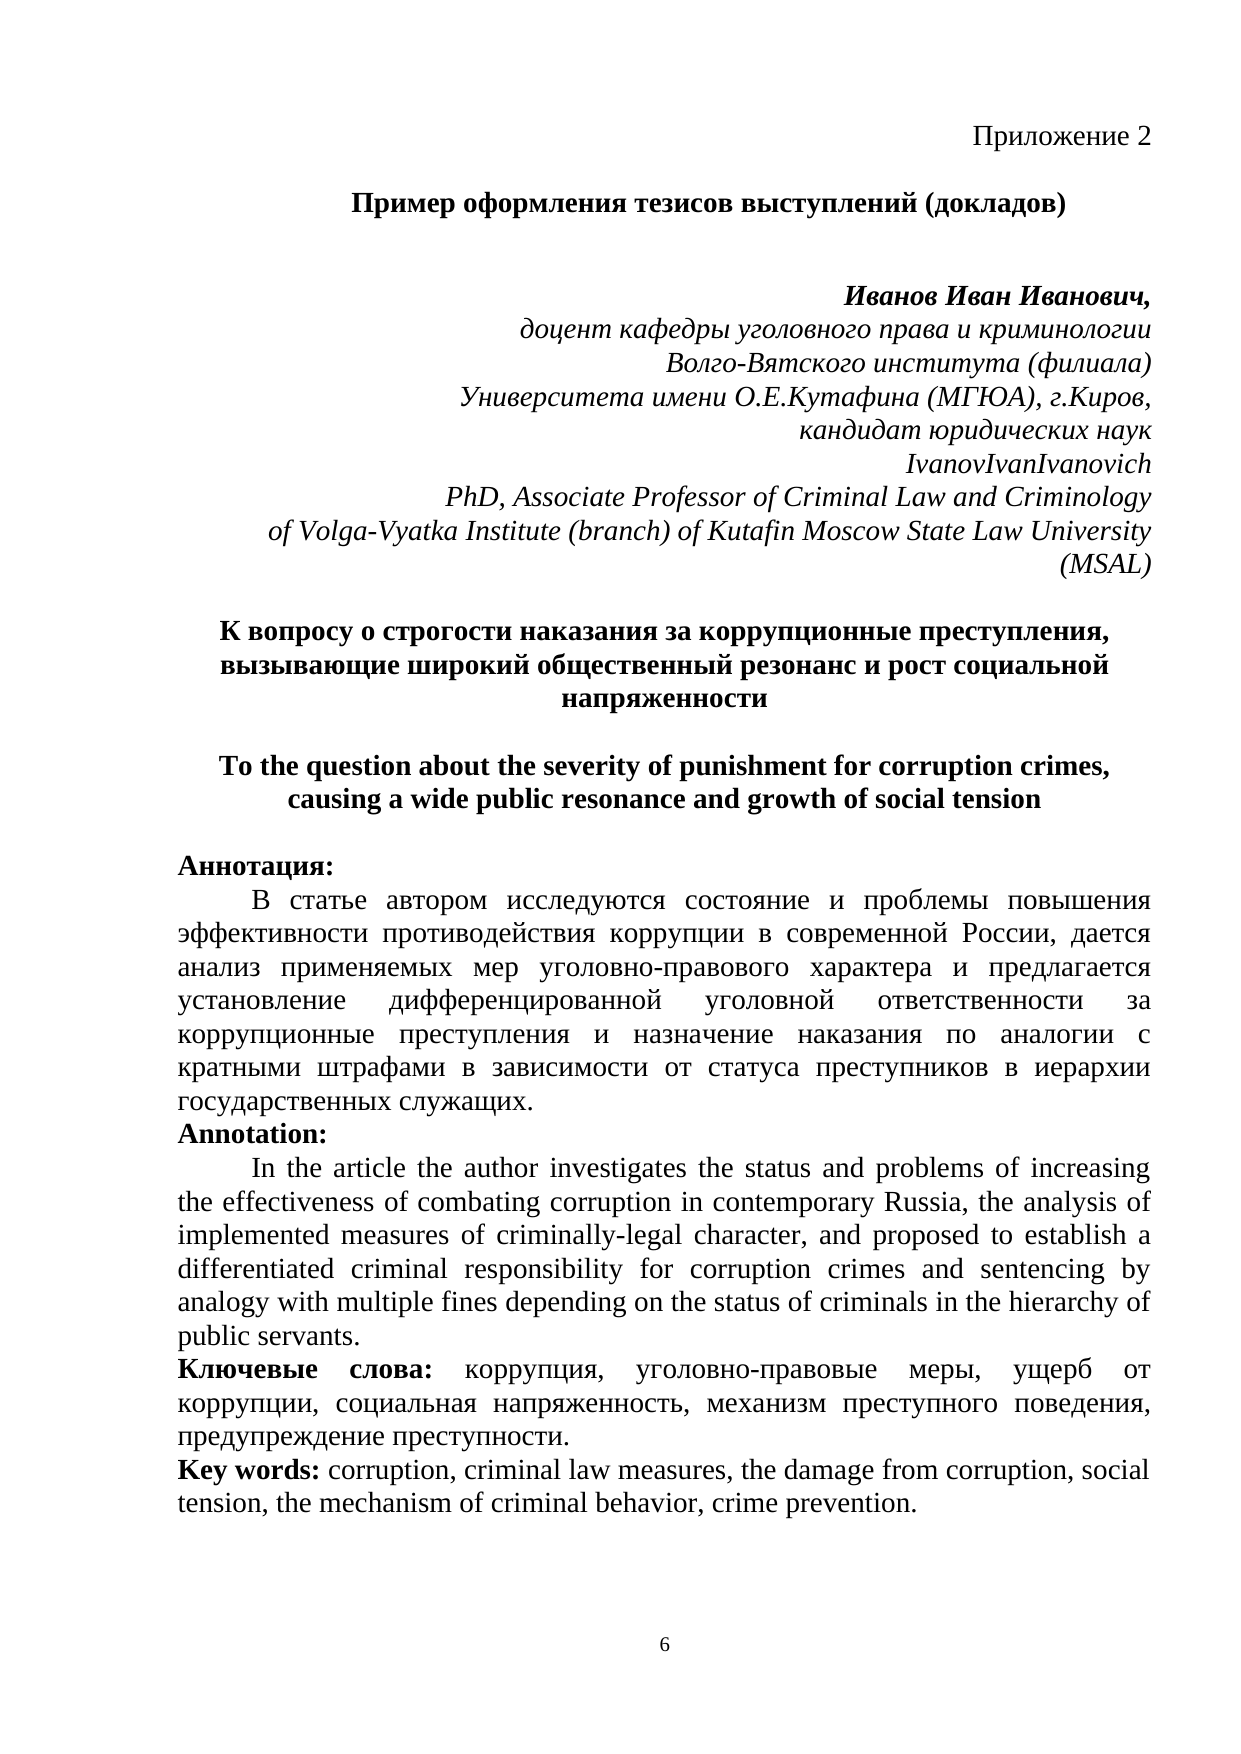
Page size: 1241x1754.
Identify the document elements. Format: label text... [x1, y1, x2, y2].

text доцент кафедры уголовного права и криминологии [177, 312, 1152, 345]
text Key words: corruption, criminal law measures, the damage from corruption, social tension, the mechanism of criminal behavior, crime prevention. [177, 1452, 1152, 1519]
text Annotation: [177, 1117, 1152, 1150]
text В статье автором исследуются состояние и проблемы повышения эффективности противодействия коррупции в современной России, дается анализ применяемых мер уголовно-правового характера и предлагается установление дифференцированной уголовной ответственности за коррупционные преступления и назначение наказания по аналогии с кратными штрафами в зависимости от статуса преступников в иерархии государственных служащих. [177, 882, 1152, 1117]
text Волго-Вятского института (филиала) [177, 345, 1152, 379]
text кандидат юридических наук [177, 412, 1152, 446]
text of Volga-Vyatka Institute (branch) of Kutafin Moscow State Law University (MSAL) [177, 513, 1152, 580]
text Приложение 2 [177, 118, 1152, 152]
text К вопросу о строгости наказания за коррупционные преступления, вызывающие широкий общественный резонанс и рост социальной напряженности [177, 613, 1152, 714]
text IvanovIvanIvanovich [177, 446, 1152, 479]
text Пример оформления тезисов выступлений (докладов) [177, 185, 1152, 219]
text Ключевые слова: коррупция, уголовно-правовые меры, ущерб от коррупции, социальная напряженность, механизм преступного поведения, предупреждение преступности. [177, 1351, 1152, 1452]
text Иванов Иван Иванович, [177, 278, 1152, 312]
text In the article the author investigates the status and problems of increasing the effectiveness of combating corruption in contemporary Russia, the analysis of implemented measures of criminally-legal character, and proposed to establish a differentiated criminal responsibility for corruption crimes and sentencing by analogy with multiple fines depending on the status of criminals in the hierarchy of public servants. [177, 1150, 1152, 1351]
text To the question about the severity of punishment for corruption crimes, causing a wide public resonance and growth of social tension [177, 748, 1152, 815]
text Аннотация: [177, 848, 1152, 882]
text PhD, Associate Professor of Criminal Law and Criminology [177, 479, 1152, 513]
text Университета имени О.Е.Кутафина (МГЮА), г.Киров, [177, 379, 1152, 412]
